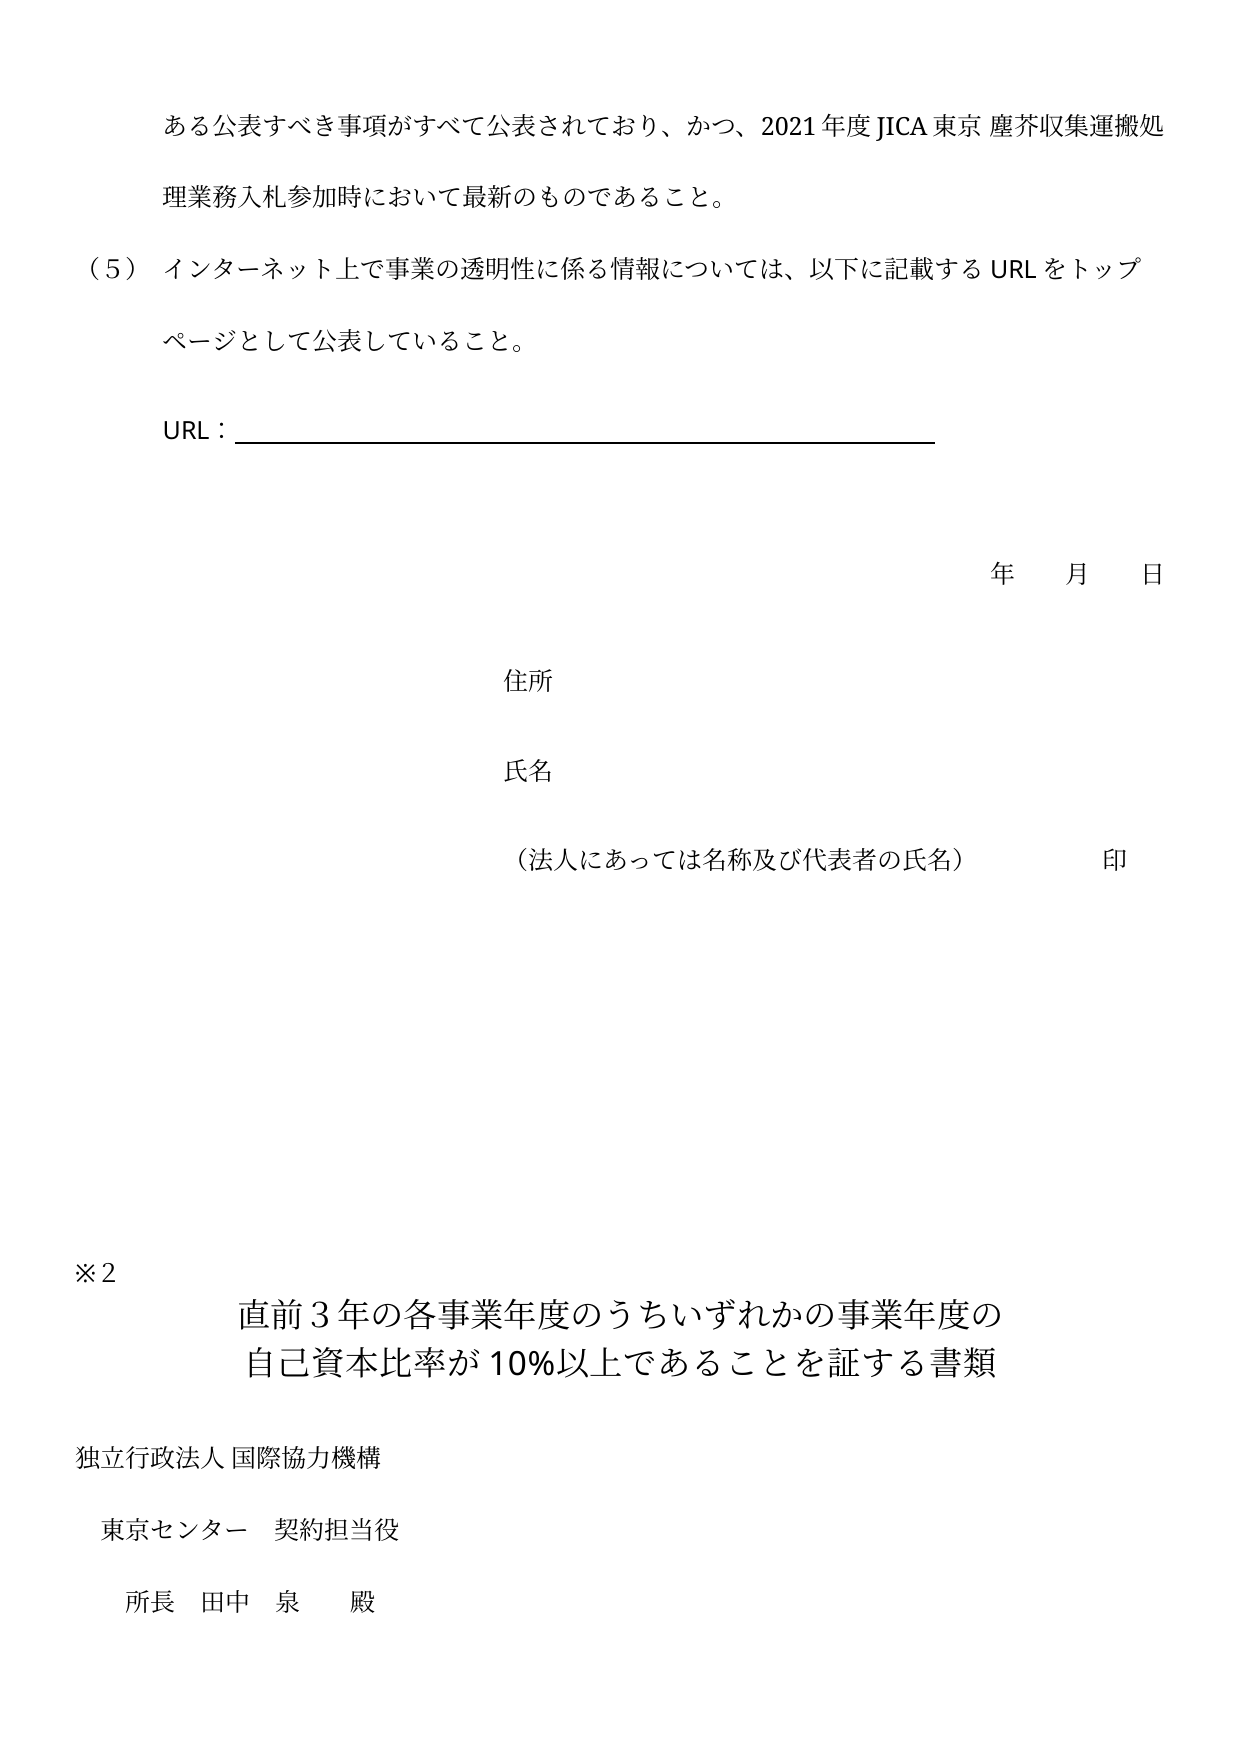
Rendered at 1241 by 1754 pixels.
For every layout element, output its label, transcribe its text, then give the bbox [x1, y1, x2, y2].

text 氏名 [429, 734, 1165, 805]
text 独立行政法人 国際協力機構 [75, 1421, 1165, 1493]
text ※２ [75, 1253, 1165, 1289]
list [75, 89, 1165, 232]
text 所長 田中 泉 殿 [75, 1564, 1165, 1636]
text 直前３年の各事業年度のうちいずれかの事業年度の [75, 1289, 1165, 1337]
text URL： [162, 393, 1165, 465]
text 自己資本比率が10%以上であることを証する書類 [75, 1337, 1165, 1385]
list インターネット上で事業の透明性に係る情報については、以下に記載するURLをトップページとして公表していること。 [75, 232, 1165, 375]
text 年 月 日 [150, 537, 1165, 608]
text 住所 [429, 644, 1165, 716]
text 東京センター 契約担当役 [75, 1493, 1165, 1564]
text （法人にあっては名称及び代表者の氏名） 印 [429, 823, 1165, 895]
